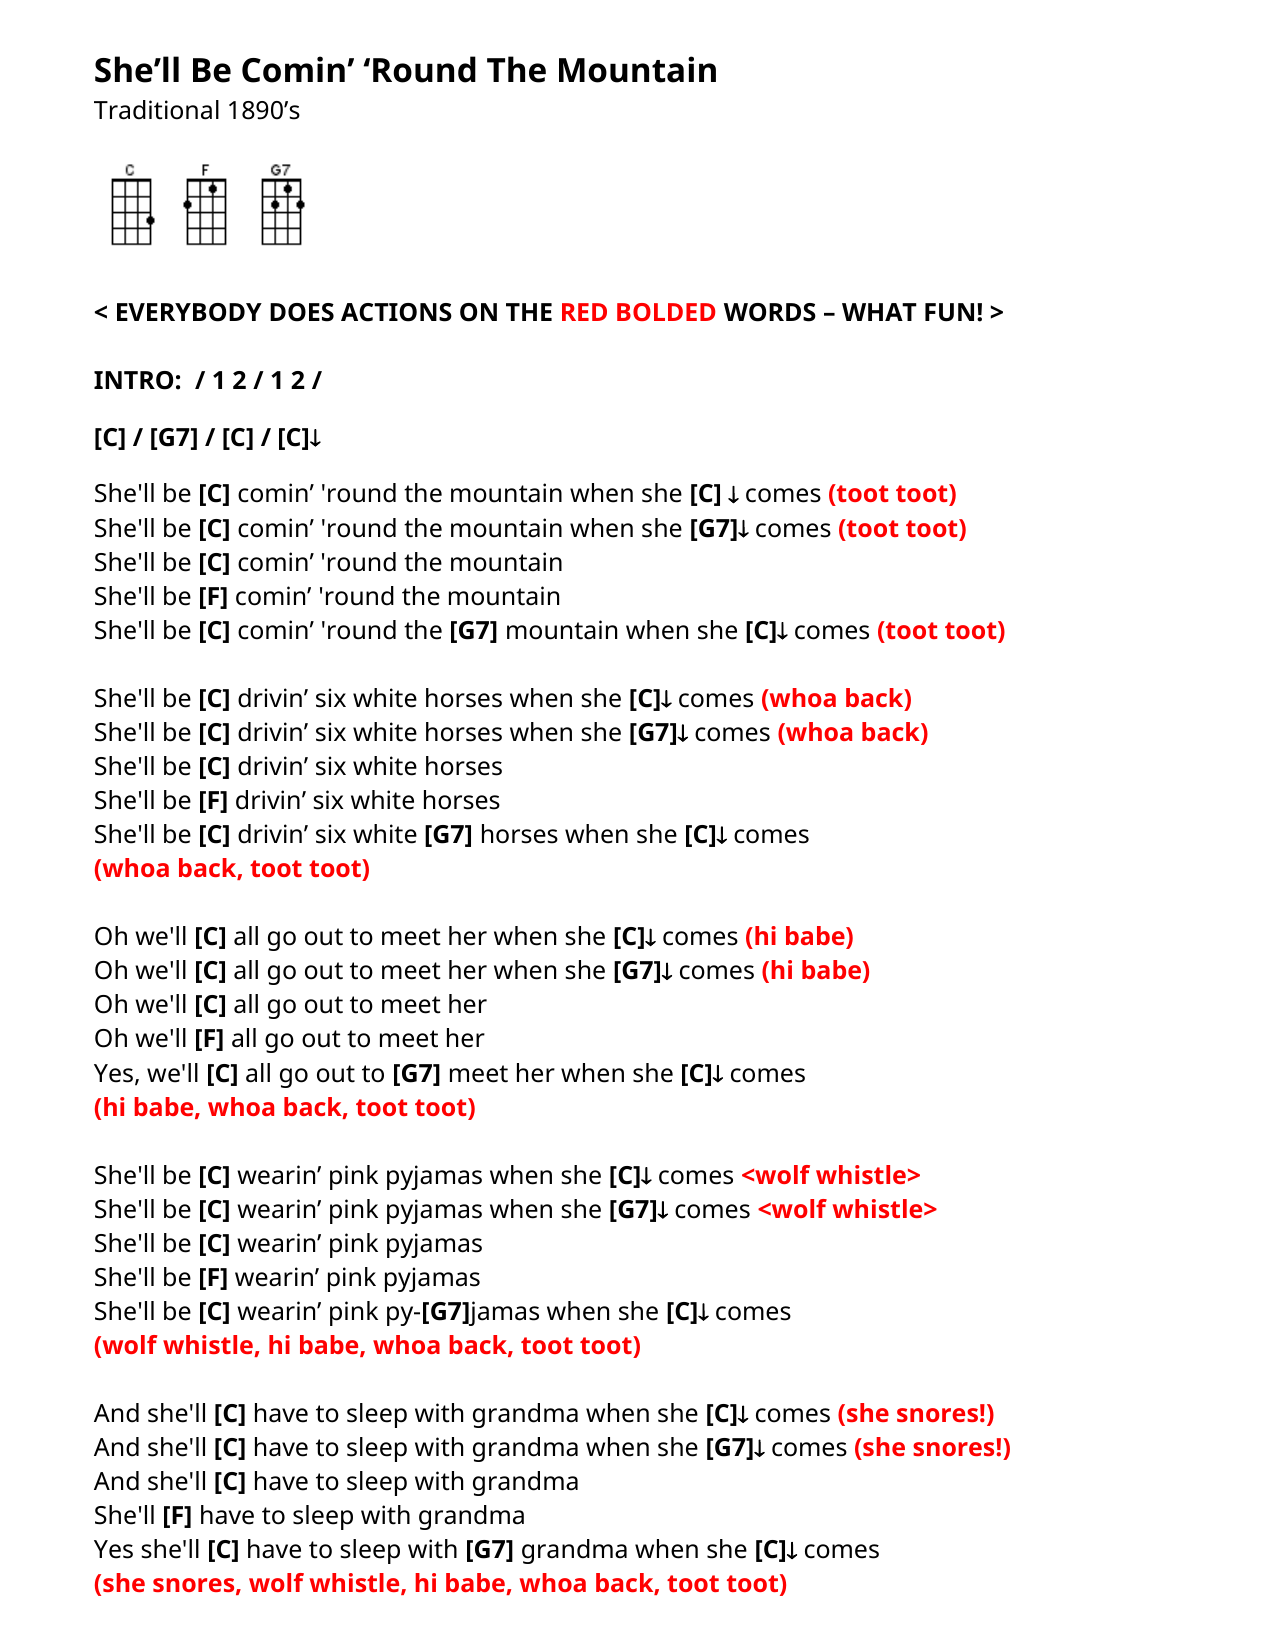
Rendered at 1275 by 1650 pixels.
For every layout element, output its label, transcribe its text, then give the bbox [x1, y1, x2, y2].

text She'll be [C] wearin’ pink pyjamas when she [C] comes <wolf whistle> [94, 1157, 1200, 1191]
text She'll [F] have to sleep with grandma [94, 1498, 1200, 1532]
text She'll be [C] drivin’ six white horses when she [G7] comes (whoa back) [94, 714, 1200, 749]
text Traditional 1890’s [94, 92, 1200, 126]
text She'll be [C] drivin’ six white horses when she [C] comes (whoa back) [94, 681, 1200, 714]
text She'll be [C] wearin’ pink pyjamas [94, 1226, 1200, 1259]
text Oh we'll [F] all go out to meet her [94, 1021, 1200, 1055]
text (hi babe, whoa back, toot toot) [94, 1089, 1200, 1123]
text She'll be [C] comin’ 'round the mountain [94, 544, 1200, 578]
text She'll be [C] wearin’ pink py-[G7]jamas when she [C] comes [94, 1294, 1200, 1328]
text (wolf whistle, hi babe, whoa back, toot toot) [94, 1328, 1200, 1362]
text [C] / [G7] / [C] / [C] [94, 419, 1200, 453]
text And she'll [C] have to sleep with grandma [94, 1464, 1200, 1498]
text Oh we'll [C] all go out to meet her when she [C] comes (hi babe) [94, 919, 1200, 953]
picture [93, 160, 319, 261]
text Oh we'll [C] all go out to meet her when she [G7] comes (hi babe) [94, 953, 1200, 987]
text Yes, we'll [C] all go out to [G7] meet her when she [C] comes [94, 1055, 1200, 1089]
text She'll be [C] comin’ 'round the mountain when she [G7] comes (toot toot) [94, 510, 1200, 544]
text Yes she'll [C] have to sleep with [G7] grandma when she [C] comes [94, 1532, 1200, 1566]
text She'll be [C] wearin’ pink pyjamas when she [G7] comes <wolf whistle> [94, 1191, 1200, 1226]
text She'll be [C] drivin’ six white horses [94, 749, 1200, 783]
text INTRO: / 1 2 / 1 2 / [94, 363, 1200, 397]
text Oh we'll [C] all go out to meet her [94, 987, 1200, 1021]
text She'll be [F] comin’ 'round the mountain [94, 578, 1200, 612]
text She'll be [C] comin’ 'round the [G7] mountain when she [C] comes (toot toot) [94, 612, 1200, 646]
subtitle She’ll Be Comin’ ‘Round The Mountain [94, 47, 1200, 92]
text (she snores, wolf whistle, hi babe, whoa back, toot toot) [94, 1566, 1200, 1600]
text She'll be [F] wearin’ pink pyjamas [94, 1259, 1200, 1294]
text And she'll [C] have to sleep with grandma when she [C] comes (she snores!) [94, 1396, 1200, 1430]
text And she'll [C] have to sleep with grandma when she [G7] comes (she snores!) [94, 1430, 1200, 1464]
text < EVERYBODY does actions on the red bolded words – what fun! > [94, 294, 1200, 328]
text She'll be [C] drivin’ six white [G7] horses when she [C] comes [94, 817, 1200, 851]
text She'll be [F] drivin’ six white horses [94, 783, 1200, 817]
text She'll be [C] comin’ 'round the mountain when she [C] comes (toot toot) [94, 476, 1200, 510]
text (whoa back, toot toot) [94, 851, 1200, 885]
